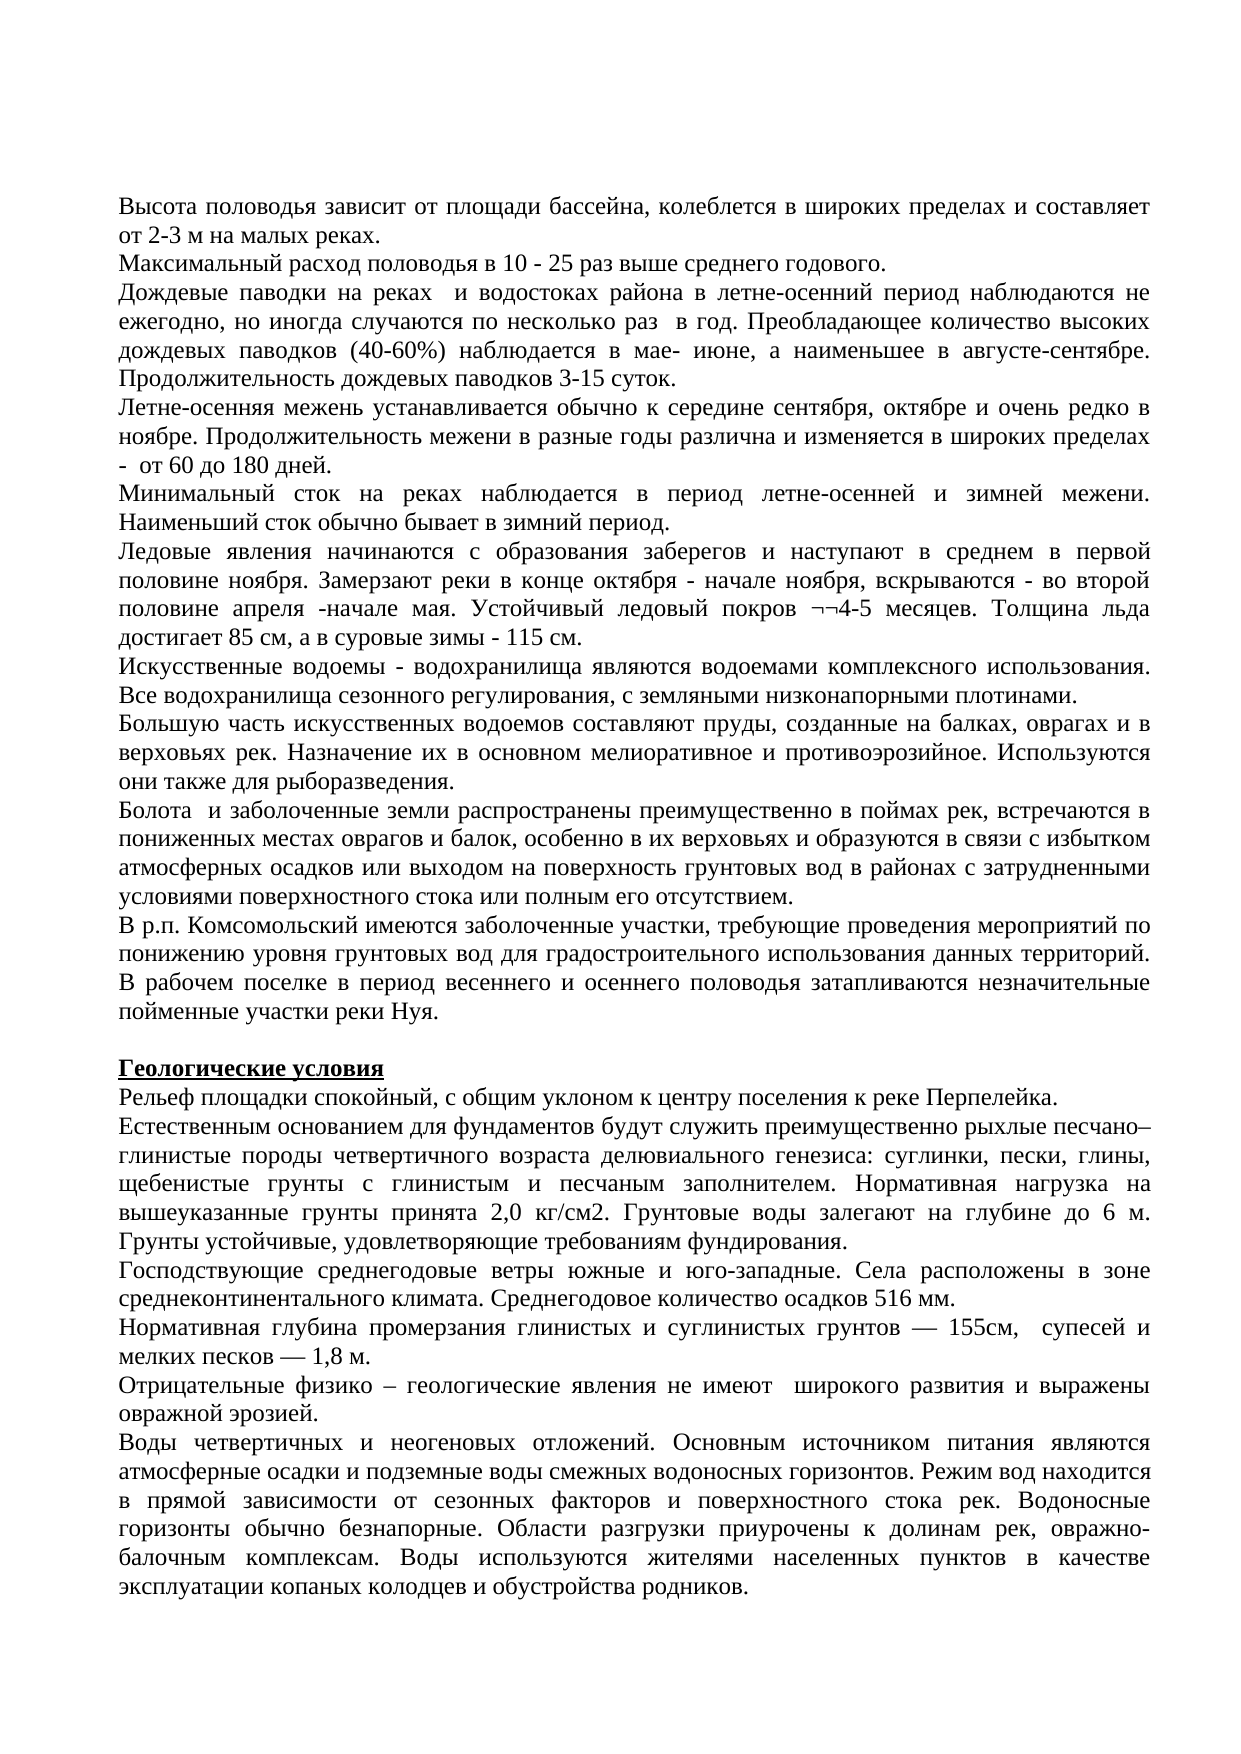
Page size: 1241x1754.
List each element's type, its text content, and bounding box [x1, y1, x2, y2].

text Ледовые явления начинаются с образования заберегов и наступают в среднем в первой половине ноября. Замерзают реки в конце октября - начале ноября, вскрываются - во второй половине апреля -начале мая. Устойчивый ледовый покров ¬¬4-5 месяцев. Толщина льда достигает 85 см, а в суровые зимы - 115 см. [118, 536, 1152, 651]
text Искусственные водоемы - водохранилища являются водоемами комплексного использования. Все водохранилища сезонного регулирования, с земляными низконапорными плотинами. [118, 651, 1152, 708]
text Болота и заболоченные земли распространены преимущественно в поймах рек, встречаются в пониженных местах оврагов и балок, особенно в их верховьях и образуются в связи с избытком атмосферных осадков или выходом на поверхность грунтовых вод в районах с затрудненными условиями поверхностного стока или полным его отсутствием. [118, 795, 1152, 910]
text Максимальный расход половодья в 10 - 25 раз выше среднего годового. [118, 248, 1152, 277]
text Высота половодья зависит от площади бассейна, колеблется в широких пределах и составляет от 2-3 м на малых реках. [118, 191, 1152, 248]
text Отрицательные физико – геологические явления не имеют широкого развития и выражены овражной эрозией. [118, 1370, 1152, 1427]
text Рельеф площадки спокойный, с общим уклоном к центру поселения к реке Перпелейка. [118, 1082, 1152, 1111]
text Воды четвертичных и неогеновых отложений. Основным источником питания являются атмосферные осадки и подземные воды смежных водоносных горизонтов. Режим вод находится в прямой зависимости от сезонных факторов и поверхностного стока рек. Водоносные горизонты обычно безнапорные. Области разгрузки приурочены к долинам рек, овражно-балочным комплексам. Воды используются жителями населенных пунктов в качестве эксплуатации копаных колодцев и обустройства родников. [118, 1427, 1152, 1600]
text Нормативная глубина промерзания глинистых и суглинистых грунтов — 155см, супесей и мелких песков — 1,8 м. [118, 1312, 1152, 1370]
text Геологические условия [118, 1053, 1152, 1082]
text В р.п. Комсомольский имеются заболоченные участки, требующие проведения мероприятий по понижению уровня грунтовых вод для градостроительного использования данных территорий. В рабочем поселке в период весеннего и осеннего половодья затапливаются незначительные пойменные участки реки Нуя. [118, 910, 1152, 1025]
text Летне-осенняя межень устанавливается обычно к середине сентября, октябре и очень редко в ноябре. Продолжительность межени в разные годы различна и изменяется в широких пределах - от 60 до 180 дней. [118, 392, 1152, 478]
text Дождевые паводки на реках и водостоках района в летне-осенний период наблюдаются не ежегодно, но иногда случаются по несколько раз в год. Преобладающее количество высоких дождевых паводков (40-60%) наблюдается в мае- июне, а наименьшее в августе-сентябре. Продолжительность дождевых паводков 3-15 суток. [118, 277, 1152, 392]
text Естественным основанием для фундаментов будут служить преимущественно рыхлые песчано–глинистые породы четвертичного возраста делювиального генезиса: суглинки, пески, глины, щебенистые грунты с глинистым и песчаным заполнителем. Нормативная нагрузка на вышеуказанные грунты принята 2,0 кг/см2. Грунтовые воды залегают на глубине до 6 м. Грунты устойчивые, удовлетворяющие требованиям фундирования. [118, 1111, 1152, 1255]
text Минимальный сток на реках наблюдается в период летне-осенней и зимней межени. Наименьший сток обычно бывает в зимний период. [118, 478, 1152, 536]
text Господствующие среднегодовые ветры южные и юго-западные. Села расположены в зоне среднеконтинентального климата. Среднегодовое количество осадков 516 мм. [118, 1255, 1152, 1312]
text Большую часть искусственных водоемов составляют пруды, созданные на балках, оврагах и в верховьях рек. Назначение их в основном мелиоративное и противоэрозийное. Используются они также для рыборазведения. [118, 708, 1152, 795]
